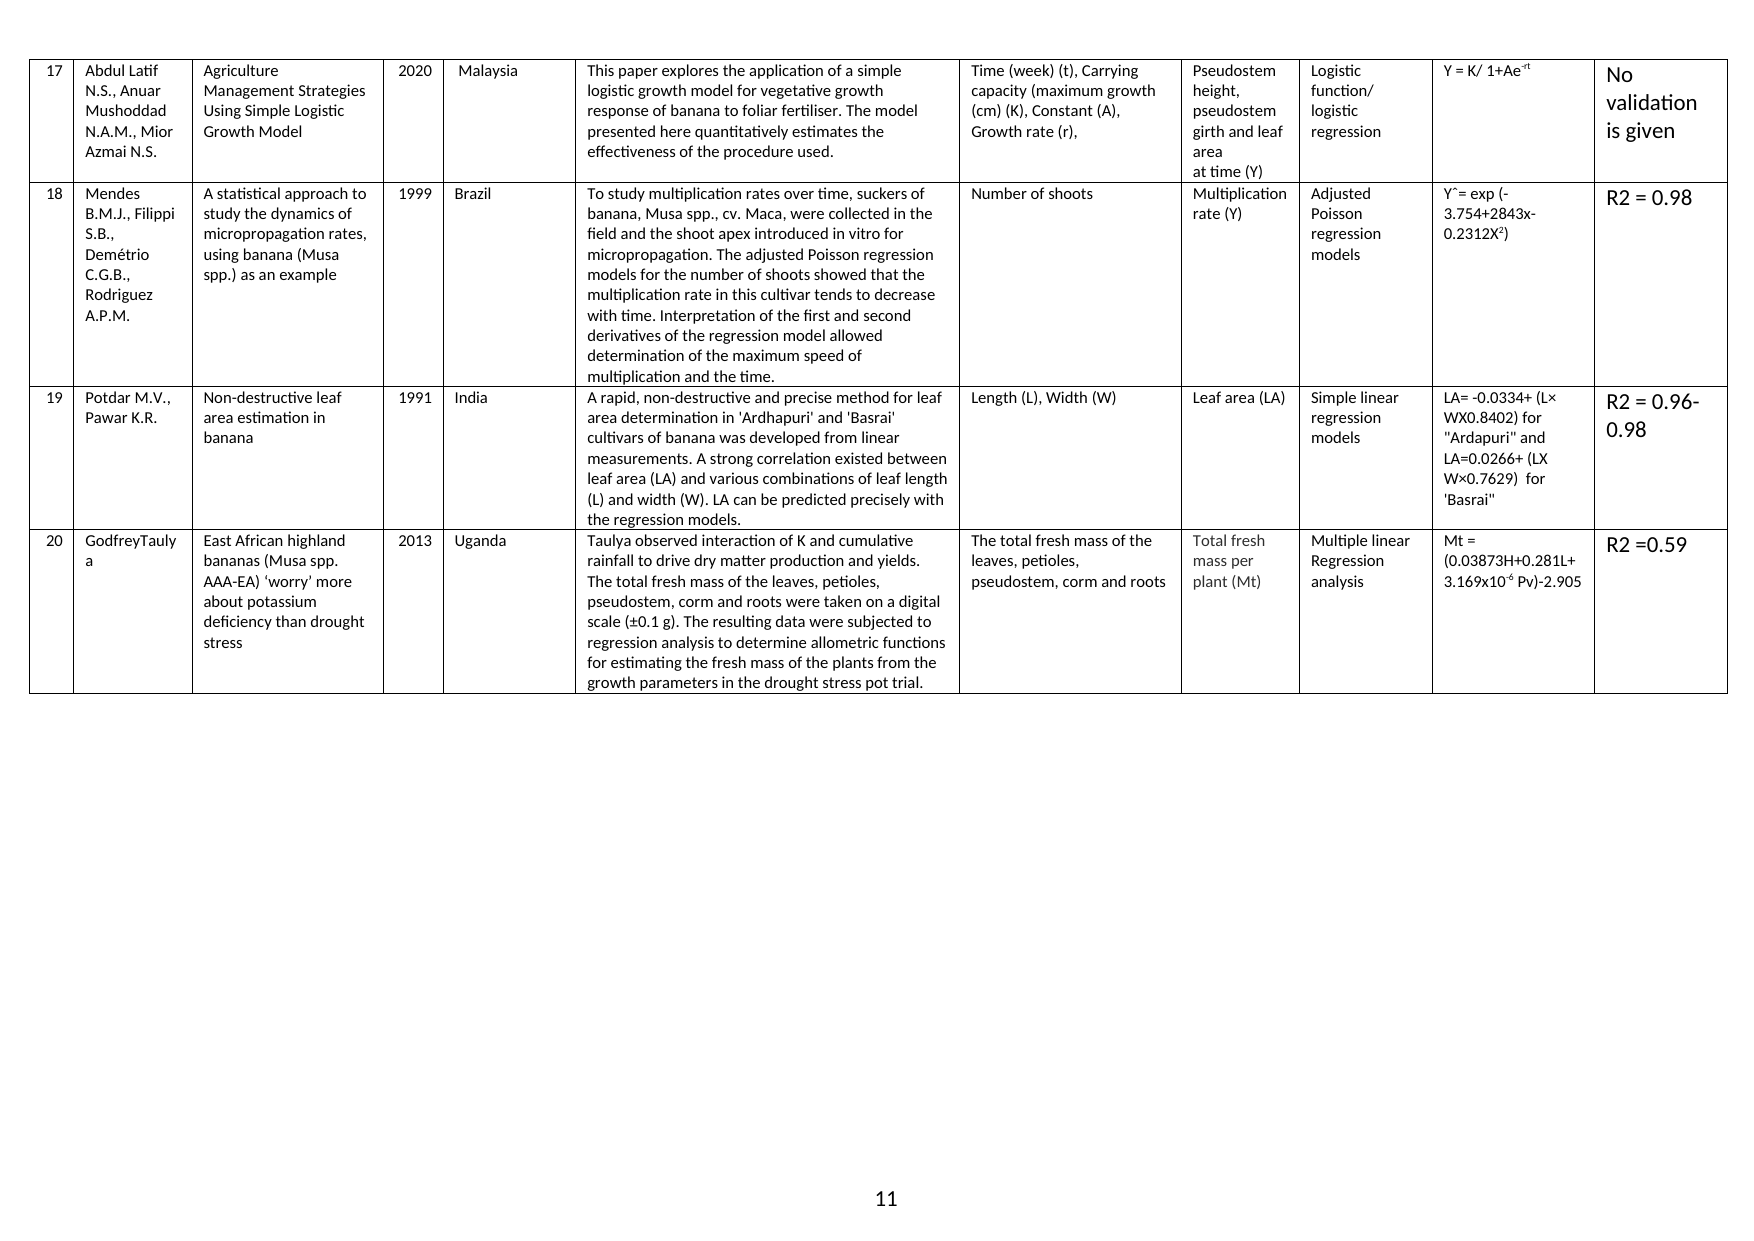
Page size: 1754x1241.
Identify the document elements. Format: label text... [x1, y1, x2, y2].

table_cell A statistical approach to study the dynamics of micropropagation rates, using banana (Musa spp.) as an example [193, 183, 383, 386]
table_cell Time (week) (t), Carrying capacity (maximum growth (cm) (K), Constant (A), Growth rate (r), [960, 60, 1181, 182]
table_cell Logistic function/ logistic regression [1300, 60, 1432, 182]
table_cell Agriculture Management Strategies Using Simple Logistic Growth Model [193, 60, 383, 182]
table_cell 19 [30, 387, 73, 529]
table_cell Total fresh mass per plant (Mt) [1182, 530, 1299, 693]
table_cell Multiplication rate (Y) [1182, 183, 1299, 386]
table_cell R2 =0.59 [1595, 530, 1727, 693]
table_cell This paper explores the application of a simple logistic growth model for vegetative growth response of banana to foliar fertiliser. The model presented here quantitatively estimates the effectiveness of the procedure used. [576, 60, 959, 182]
table_cell R2 = 0.98 [1595, 183, 1727, 386]
table_cell East African highland bananas (Musa spp. AAA-EA) ‘worry’ more about potassium deficiency than drought stress [193, 530, 383, 693]
table_cell Potdar M.V., Pawar K.R. [74, 387, 192, 529]
table_cell Adjusted Poisson regression models [1300, 183, 1432, 386]
table_cell Number of shoots [960, 183, 1181, 386]
table_cell Leaf area (LA) [1182, 387, 1299, 529]
table_cell Length (L), Width (W) [960, 387, 1181, 529]
table_cell LA= -0.0334+ (L× WX0.8402) for "Ardapuri" and LA=0.0266+ (LX W×0.7629) for 'Basrai" [1433, 387, 1594, 529]
table_cell Multiple linear Regression analysis [1300, 530, 1432, 693]
table_cell Yˆ= exp (-3.754+2843x-0.2312X2) [1433, 183, 1594, 386]
table_cell India [444, 387, 575, 529]
table_cell 18 [30, 183, 73, 386]
table_cell 17 [30, 60, 73, 182]
table_cell 20 [30, 530, 73, 693]
table_cell Simple linear regression models [1300, 387, 1432, 529]
table_cell Mendes B.M.J., Filippi S.B., Demétrio C.G.B., Rodriguez A.P.M. [74, 183, 192, 386]
table_cell Abdul Latif N.S., Anuar Mushoddad N.A.M., Mior Azmai N.S. [74, 60, 192, 182]
table_cell 1991 [384, 387, 443, 529]
table_cell 1999 [384, 183, 443, 386]
table_cell GodfreyTaulya [74, 530, 192, 693]
table_cell Malaysia [444, 60, 575, 182]
table_cell A rapid, non-destructive and precise method for leaf area determination in 'Ardhapuri' and 'Basrai' cultivars of banana was developed from linear measurements. A strong correlation existed between leaf area (LA) and various combinations of leaf length (L) and width (W). LA can be predicted precisely with the regression models. [576, 387, 959, 529]
table_cell The total fresh mass of the leaves, petioles, pseudostem, corm and roots [960, 530, 1181, 693]
table_cell Brazil [444, 183, 575, 386]
table_cell R2 = 0.96-0.98 [1595, 387, 1727, 529]
table_cell Taulya observed interaction of K and cumulative rainfall to drive dry matter production and yields. The total fresh mass of the leaves, petioles, pseudostem, corm and roots were taken on a digital scale (±0.1 g). The resulting data were subjected to regression analysis to determine allometric functions for estimating the fresh mass of the plants from the growth parameters in the drought stress pot trial. [576, 530, 959, 693]
table_cell Y = K/ 1+Ae-rt [1433, 60, 1594, 182]
table_cell Non-destructive leaf area estimation in banana [193, 387, 383, 529]
table_cell Mt = (0.03873H+0.281L+3.169x10-6 Pv)-2.905 [1433, 530, 1594, 693]
table_cell Uganda [444, 530, 575, 693]
table_cell To study multiplication rates over time, suckers of banana, Musa spp., cv. Maca, were collected in the field and the shoot apex introduced in vitro for micropropagation. The adjusted Poisson regression models for the number of shoots showed that the multiplication rate in this cultivar tends to decrease with time. Interpretation of the first and second derivatives of the regression model allowed determination of the maximum speed of multiplication and the time. [576, 183, 959, 386]
table_cell 2013 [384, 530, 443, 693]
table_cell No validation is given [1595, 60, 1727, 182]
table_cell Pseudostem height, pseudostem girth and leaf area at time (Y) [1182, 60, 1299, 182]
table_cell 2020 [384, 60, 443, 182]
